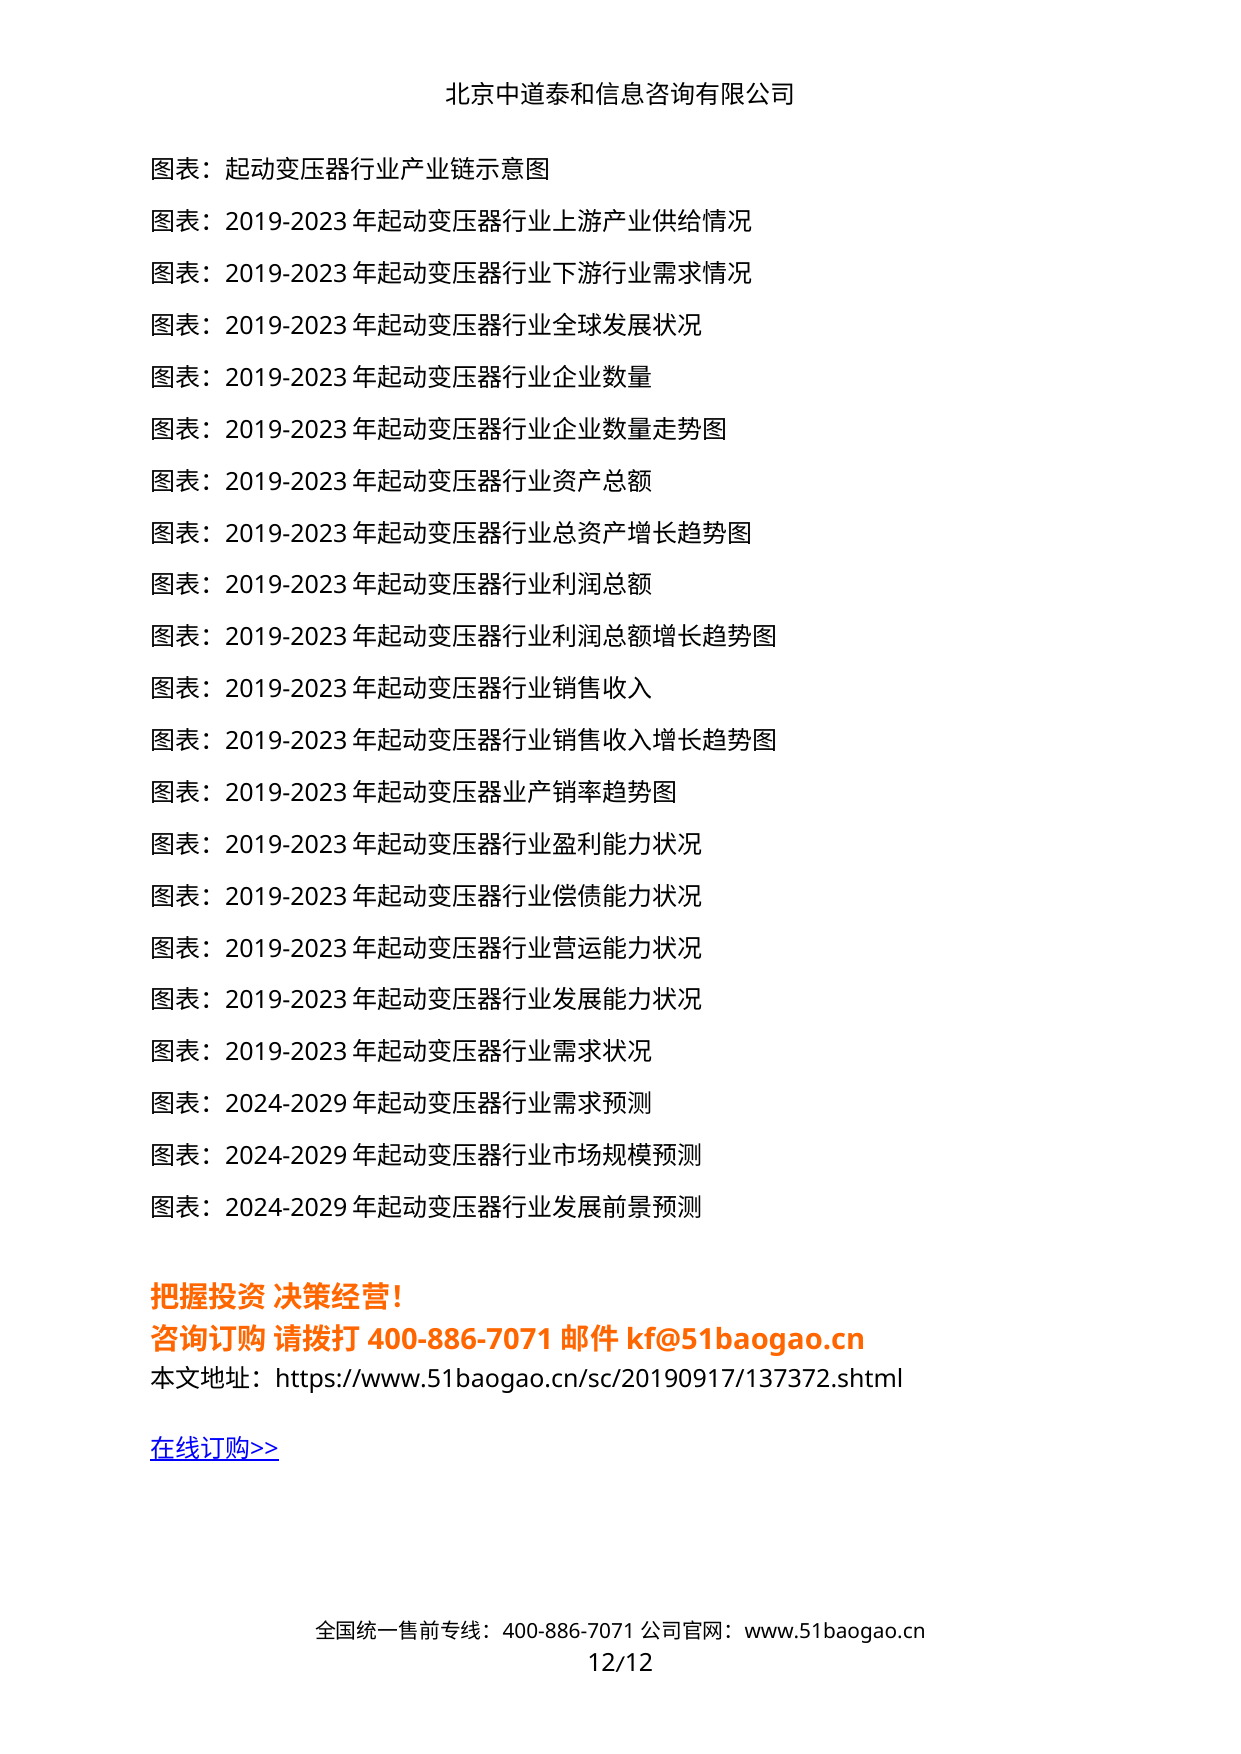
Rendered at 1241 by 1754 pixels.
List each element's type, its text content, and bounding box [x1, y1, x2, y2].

text 图表：2019-2023年起动变压器行业企业数量走势图 [150, 409, 1090, 446]
text 图表：2024-2029年起动变压器行业市场规模预测 [150, 1136, 1090, 1172]
text 图表：2019-2023年起动变压器行业企业数量 [150, 357, 1090, 394]
text 在线订购>> [150, 1394, 1090, 1465]
text 图表：2019-2023年起动变压器业产销率趋势图 [150, 772, 1090, 809]
text 图表：2019-2023年起动变压器行业利润总额增长趋势图 [150, 617, 1090, 653]
text 图表：2019-2023年起动变压器行业全球发展状况 [150, 306, 1090, 342]
text 图表：2019-2023年起动变压器行业上游产业供给情况 [150, 202, 1090, 238]
text 图表：2019-2023年起动变压器行业销售收入 [150, 669, 1090, 705]
text 图表：2019-2023年起动变压器行业下游行业需求情况 [150, 254, 1090, 290]
text 图表：2019-2023年起动变压器行业总资产增长趋势图 [150, 513, 1090, 549]
text 图表：2019-2023年起动变压器行业利润总额 [150, 565, 1090, 601]
text 图表：起动变压器行业产业链示意图 [150, 150, 1090, 186]
text 图表：2019-2023年起动变压器行业发展能力状况 [150, 980, 1090, 1016]
text 图表：2024-2029年起动变压器行业需求预测 [150, 1084, 1090, 1120]
text 图表：2024-2029年起动变压器行业发展前景预测 [150, 1187, 1090, 1224]
text 图表：2019-2023年起动变压器行业营运能力状况 [150, 928, 1090, 964]
text 图表：2019-2023年起动变压器行业销售收入增长趋势图 [150, 721, 1090, 757]
text 图表：2019-2023年起动变压器行业资产总额 [150, 461, 1090, 497]
text 把握投资 决策经营！咨询订购 请拨打 400-886-7071 邮件 kf@51baogao.cn本文地址：https://www.51baogao.cn/sc/20190917/137372.shtml [150, 1239, 1090, 1394]
text 图表：2019-2023年起动变压器行业需求状况 [150, 1032, 1090, 1068]
text 图表：2019-2023年起动变压器行业偿债能力状况 [150, 876, 1090, 912]
text 图表：2019-2023年起动变压器行业盈利能力状况 [150, 824, 1090, 861]
